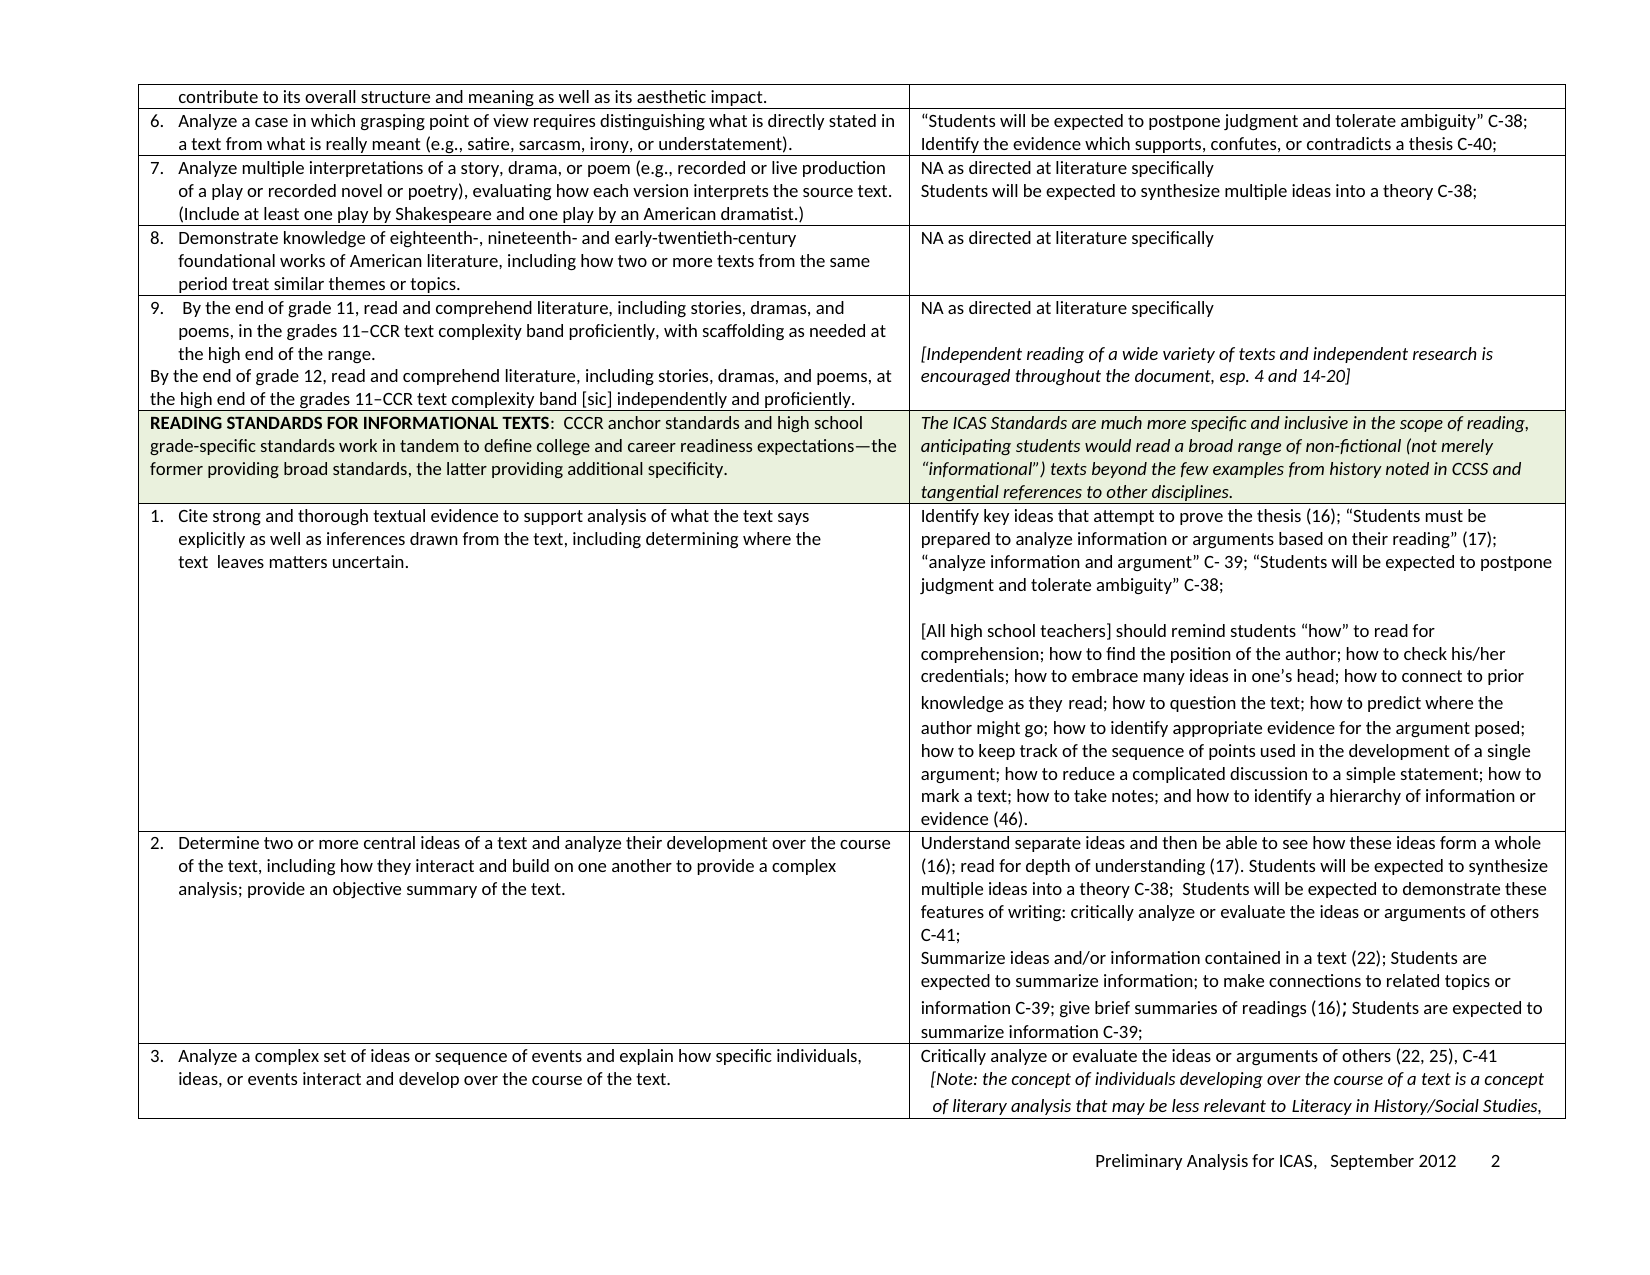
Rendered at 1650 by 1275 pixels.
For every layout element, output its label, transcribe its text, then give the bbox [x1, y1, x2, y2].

table_cell Analyze a case in which grasping point of view requires distinguishing what is directly stated in a text from what is really meant (e.g., satire, sarcasm, irony, or understatement). [139, 109, 909, 155]
table_cell NA as directed at literature specifically Students will be expected to synthesize multiple ideas into a theory C-38; [910, 156, 1565, 225]
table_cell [910, 1044, 1565, 1118]
table_cell Demonstrate knowledge of eighteenth-, nineteenth- and early-twentieth-century foundational works of American literature, including how two or more texts from the same period treat similar themes or topics. [139, 226, 909, 295]
table_cell Analyze multiple interpretations of a story, drama, or poem (e.g., recorded or live production of a play or recorded novel or poetry), evaluating how each version interprets the source text. (Include at least one play by Shakespeare and one play by an American dramatist.) [139, 156, 909, 225]
table_cell By the end of grade 11, read and comprehend literature, including stories, dramas, and poems, in the grades 11–CCR text complexity band proficiently, with scaffolding as needed at the high end of the range. By the end of grade 12, read and comprehend literature, including stories, dramas, and poems, at the high end of the grades 11–CCR text complexity band [sic] independently and proficiently. [139, 296, 909, 410]
table_cell Understand separate ideas and then be able to see how these ideas form a whole (16); read for depth of understanding (17). Students will be expected to synthesize multiple ideas into a theory C-38; Students will be expected to demonstrate these features of writing: critically analyze or evaluate the ideas or arguments of others C-41; Summarize ideas and/or information contained in a text (22); Students are expected to summarize information; to make connections to related topics or information C-39; give brief summaries of readings (16); Students are expected to summarize information C-39; [910, 832, 1565, 1043]
table_cell Identify key ideas that attempt to prove the thesis (16); “Students must be prepared to analyze information or arguments based on their reading” (17); “analyze information and argument” C- 39; “Students will be expected to postpone judgment and tolerate ambiguity” C-38; [All high school teachers] should remind students “how” to read for comprehension; how to find the position of the author; how to check his/her credentials; how to embrace many ideas in one’s head; how to connect to prior knowledge as they read; how to question the text; how to predict where the author might go; how to identify appropriate evidence for the argument posed; how to keep track of the sequence of points used in the development of a single argument; how to reduce a complicated discussion to a simple statement; how to mark a text; how to take notes; and how to identify a hierarchy of information or evidence (46). [910, 504, 1565, 831]
table_cell READING STANDARDS FOR INFORMATIONAL TEXTS: CCCR anchor standards and high school grade-specific standards work in tandem to define college and career readiness expectations—the former providing broad standards, the latter providing additional specificity. [139, 411, 909, 503]
table_cell “Students will be expected to postpone judgment and tolerate ambiguity” C-38; Identify the evidence which supports, confutes, or contradicts a thesis C-40; [910, 109, 1565, 155]
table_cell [910, 85, 1565, 108]
table_cell NA as directed at literature specifically [910, 226, 1565, 295]
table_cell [139, 1044, 909, 1118]
table_cell Cite strong and thorough textual evidence to support analysis of what the text says explicitly as well as inferences drawn from the text, including determining where the text leaves matters uncertain. [139, 504, 909, 831]
table_cell Determine two or more central ideas of a text and analyze their development over the course of the text, including how they interact and build on one another to provide a complex analysis; provide an objective summary of the text. [139, 832, 909, 1043]
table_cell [139, 85, 909, 108]
table_cell NA as directed at literature specifically [Independent reading of a wide variety of texts and independent research is encouraged throughout the document, esp. 4 and 14-20] [910, 296, 1565, 410]
table_cell The ICAS Standards are much more specific and inclusive in the scope of reading, anticipating students would read a broad range of non-fictional (not merely “informational”) texts beyond the few examples from history noted in CCSS and tangential references to other disciplines. [910, 411, 1565, 503]
